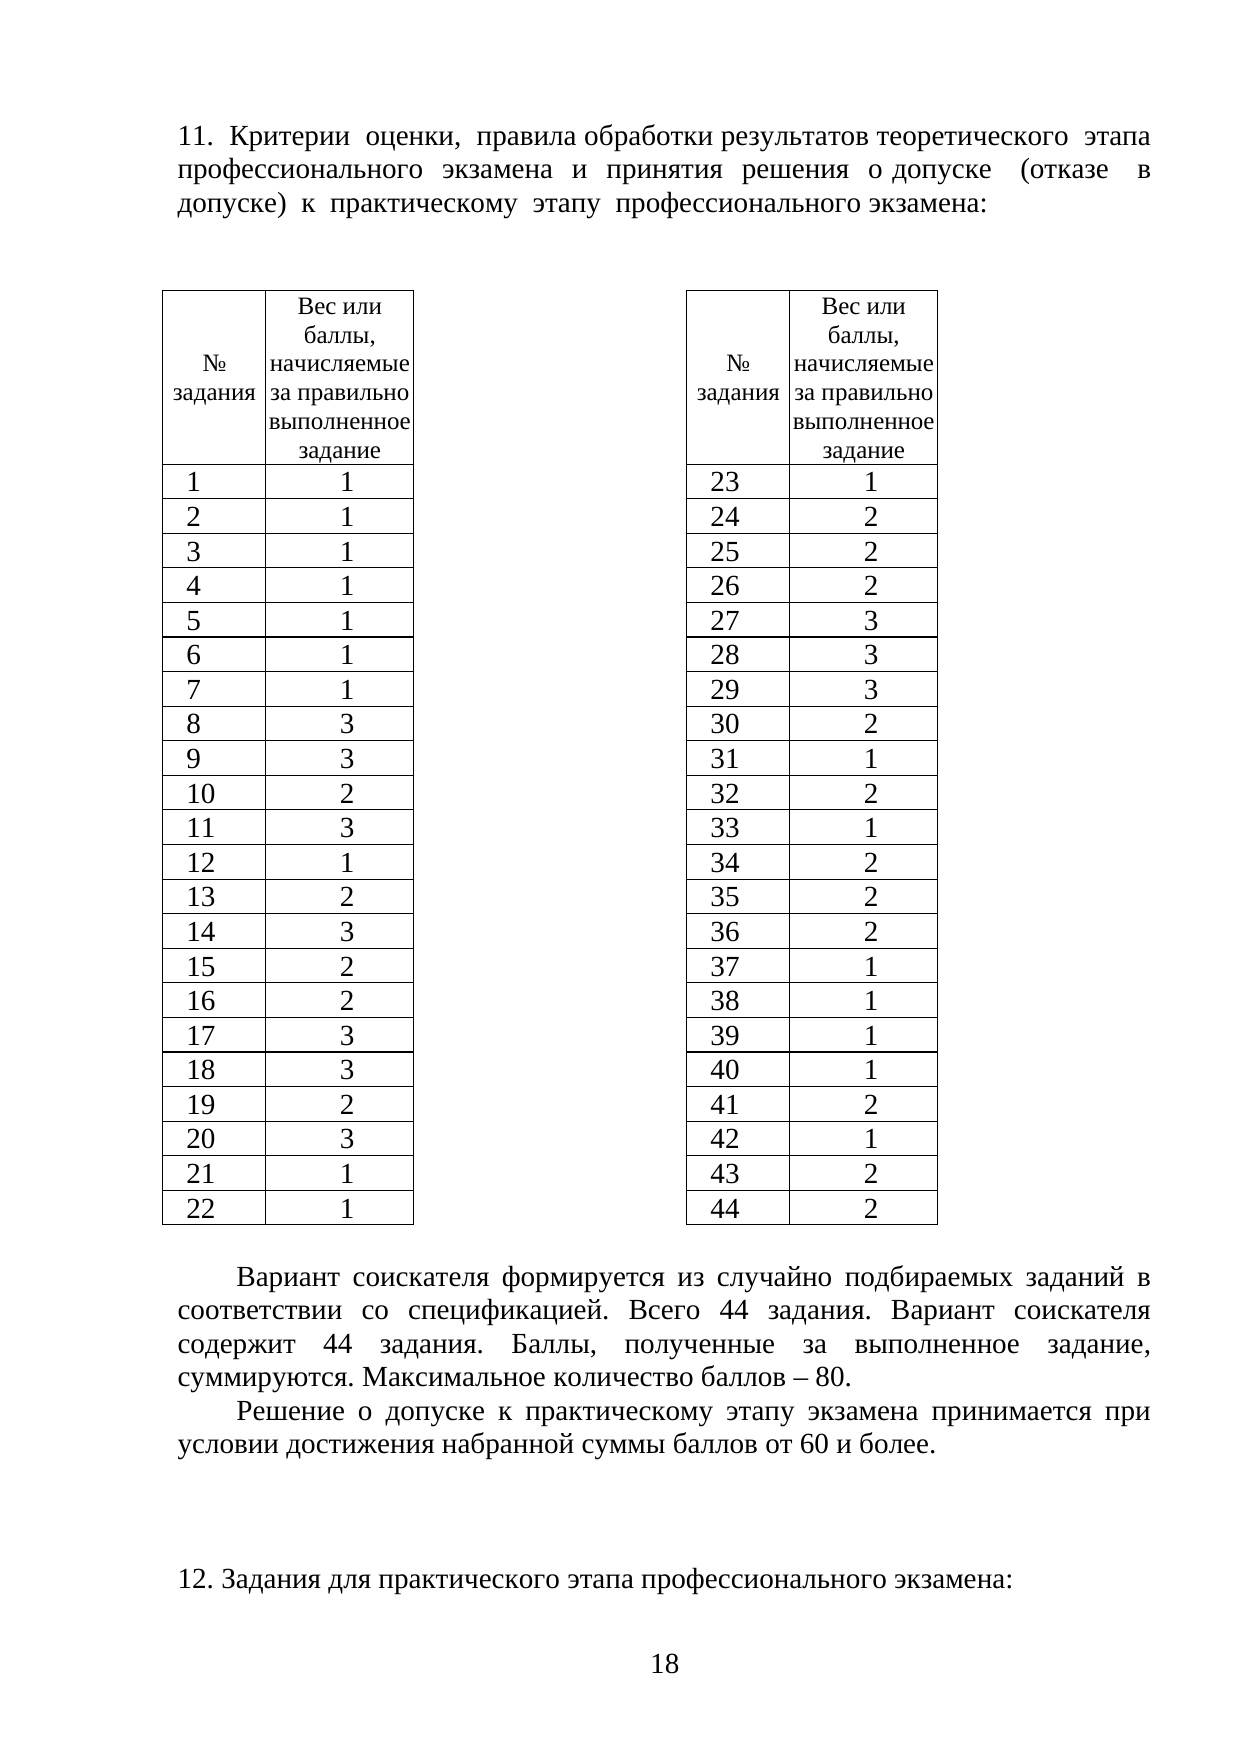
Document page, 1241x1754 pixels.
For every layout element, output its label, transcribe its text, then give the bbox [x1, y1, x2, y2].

table_cell 1 [266, 603, 413, 636]
table_cell 2 [266, 983, 413, 1017]
table_cell [163, 880, 265, 913]
table_cell [687, 1087, 789, 1121]
table_cell [163, 810, 265, 844]
table_cell 1 [266, 499, 413, 533]
table_cell [163, 1156, 265, 1190]
text 11. Критерии оценки, правила обработки результатов теоретического этапа профессионального экзамена и принятия решения о допуске (отказе в допуске) к практическому этапу профессионального экзамена: [177, 118, 1152, 219]
table_cell 3 [266, 1122, 413, 1155]
table_cell [163, 983, 265, 1017]
table_cell [687, 949, 789, 982]
table_cell 1 [266, 1191, 413, 1224]
table_cell [687, 707, 789, 740]
table_cell [687, 1053, 789, 1086]
table_cell 1 [266, 638, 413, 671]
table_cell 2 [266, 776, 413, 809]
table_cell [163, 672, 265, 706]
table_cell 1 [790, 1122, 937, 1155]
table_cell [687, 638, 789, 671]
table_cell 1 [790, 1053, 937, 1086]
table_cell 1 [266, 465, 413, 498]
table_cell [163, 949, 265, 982]
table_cell 2 [266, 1087, 413, 1121]
table_cell [687, 983, 789, 1017]
table_cell 1 [790, 810, 937, 844]
table_cell [687, 880, 789, 913]
table_cell 2 [790, 880, 937, 913]
table_cell 1 [790, 983, 937, 1017]
table_cell [163, 707, 265, 740]
table_cell [687, 568, 789, 602]
table_cell 2 [790, 1087, 937, 1121]
table_cell 2 [790, 1191, 937, 1224]
table_cell [163, 603, 265, 636]
table_cell 1 [266, 534, 413, 567]
table_cell [687, 1156, 789, 1190]
table_cell 2 [790, 776, 937, 809]
table_header № задания [163, 291, 265, 463]
table_cell [163, 776, 265, 809]
table_cell [163, 638, 265, 671]
table_cell [163, 1087, 265, 1121]
table_cell [163, 914, 265, 948]
table_cell 3 [790, 603, 937, 636]
table_cell 1 [266, 672, 413, 706]
table_cell 3 [790, 672, 937, 706]
table_cell 3 [266, 707, 413, 740]
table_cell [163, 534, 265, 567]
table_cell [163, 568, 265, 602]
table_header Вес или баллы, начисляемые за правильно выполненное задание [266, 291, 413, 463]
table_cell 2 [790, 568, 937, 602]
table_cell [687, 534, 789, 567]
text Решение о допуске к практическому этапу экзамена принимается при условии достижения набранной суммы баллов от 60 и более. [177, 1393, 1152, 1460]
table_cell 3 [266, 810, 413, 844]
table_cell 1 [790, 465, 937, 498]
table_cell 3 [266, 1053, 413, 1086]
table_cell [687, 1018, 789, 1051]
table_cell 2 [266, 949, 413, 982]
table_cell [163, 1191, 265, 1224]
table_cell [163, 1053, 265, 1086]
table_cell 3 [266, 914, 413, 948]
table_cell [687, 845, 789, 878]
table_cell 2 [266, 880, 413, 913]
table_cell 1 [266, 845, 413, 878]
table_cell [687, 810, 789, 844]
table_cell [687, 914, 789, 948]
table_header Вес или баллы, начисляемые за правильно выполненное задание [790, 291, 937, 463]
table_cell 3 [266, 741, 413, 775]
table_cell [687, 465, 789, 498]
table_header № задания [687, 291, 789, 463]
table_cell [163, 1018, 265, 1051]
table_cell [687, 499, 789, 533]
table_cell 2 [790, 1156, 937, 1190]
text 12. Задания для практического этапа профессионального экзамена: [177, 1561, 1152, 1594]
table_cell [687, 1122, 789, 1155]
table_cell 1 [790, 741, 937, 775]
table_cell [687, 603, 789, 636]
table_cell 2 [790, 534, 937, 567]
table_cell 1 [266, 1156, 413, 1190]
table_cell [163, 845, 265, 878]
table_cell 2 [790, 845, 937, 878]
table_cell 1 [790, 949, 937, 982]
table_cell 2 [790, 914, 937, 948]
table_cell [163, 499, 265, 533]
table_cell [687, 672, 789, 706]
text Вариант соискателя формируется из случайно подбираемых заданий в соответствии со спецификацией. Всего 44 задания. Вариант соискателя содержит 44 задания. Баллы, полученные за выполненное задание, суммируются. Максимальное количество баллов – 80. [177, 1259, 1152, 1393]
table_cell 2 [790, 499, 937, 533]
table_cell [163, 465, 265, 498]
table_cell [687, 776, 789, 809]
table_cell [687, 741, 789, 775]
table_cell [687, 1191, 789, 1224]
table_cell 3 [790, 638, 937, 671]
table_cell 3 [266, 1018, 413, 1051]
table_cell [163, 1122, 265, 1155]
table_cell [163, 741, 265, 775]
table_cell 1 [790, 1018, 937, 1051]
table_cell 1 [266, 568, 413, 602]
table_cell 2 [790, 707, 937, 740]
